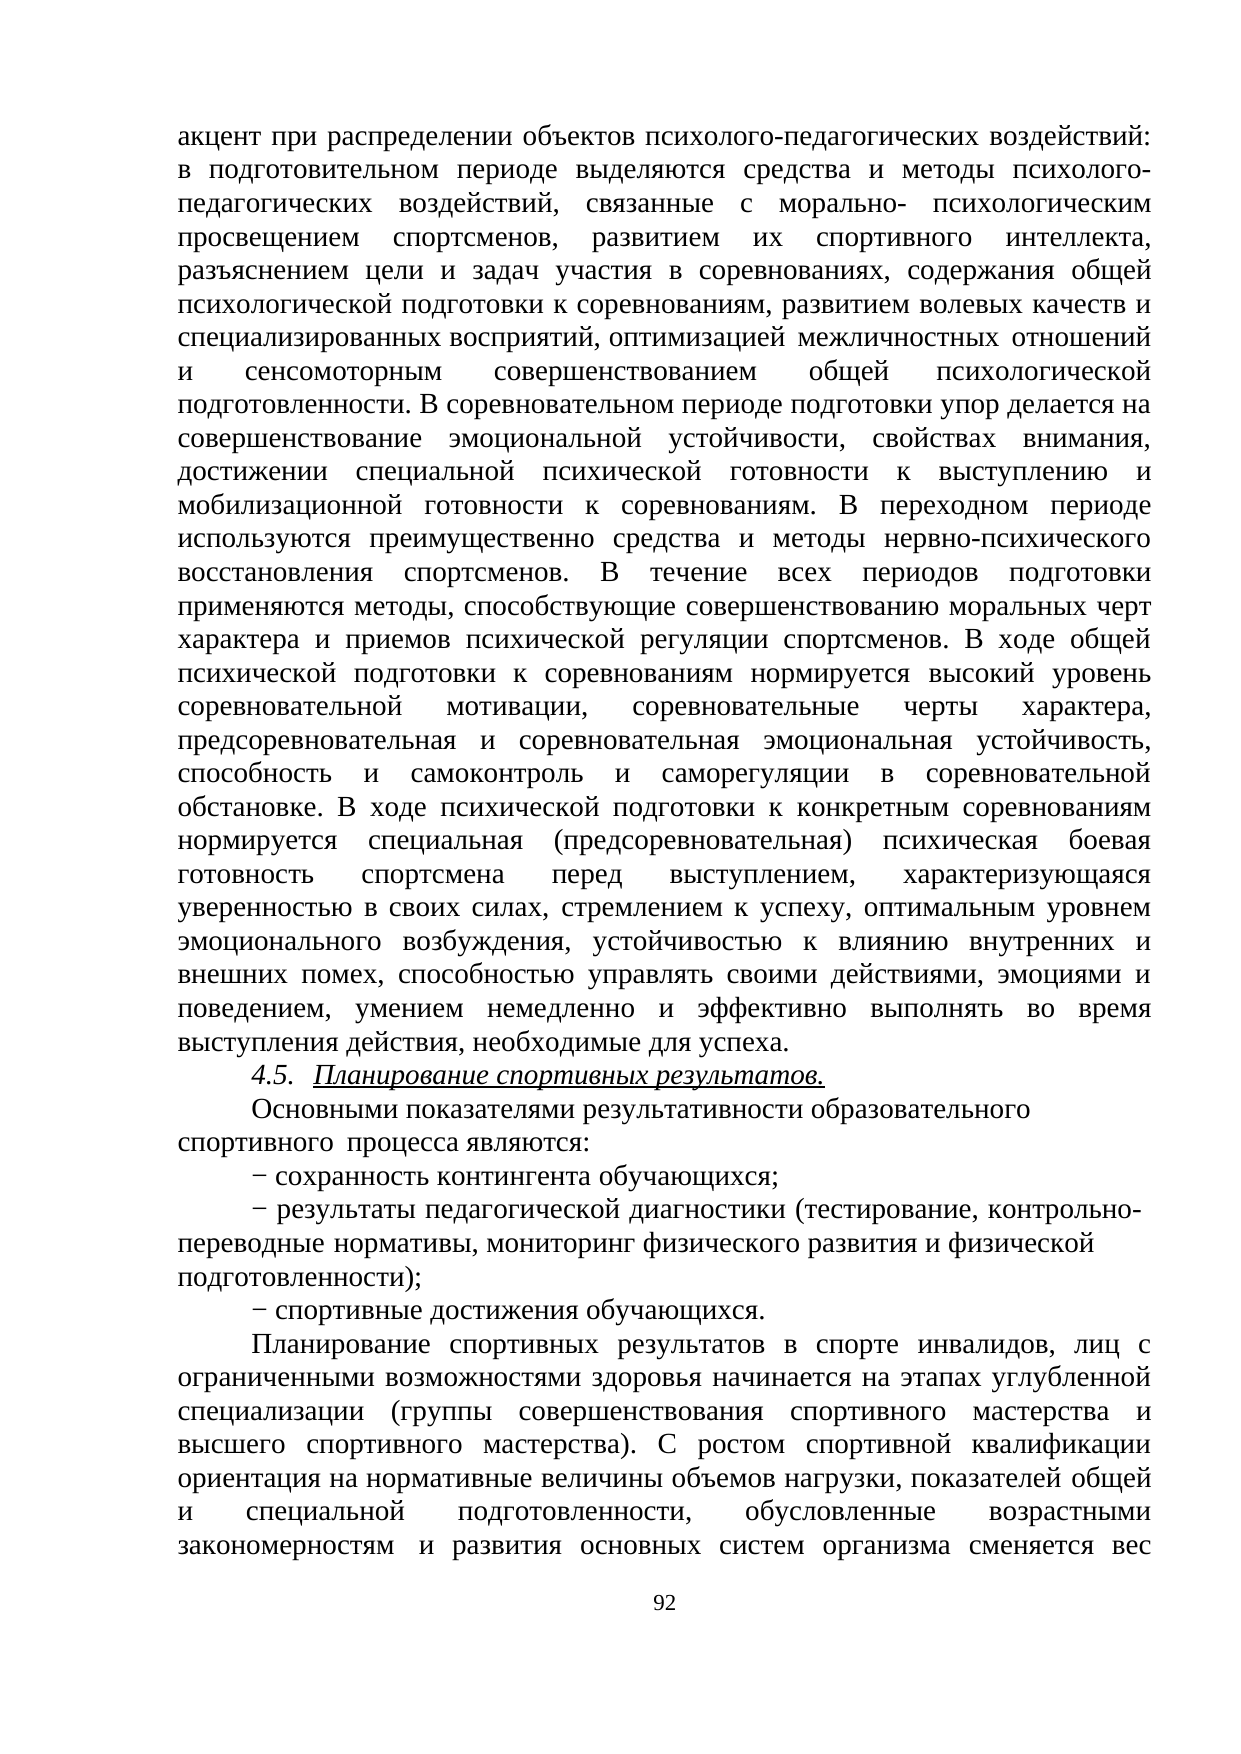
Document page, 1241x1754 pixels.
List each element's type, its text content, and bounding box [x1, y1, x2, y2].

text − сохранность контингента обучающихся; [177, 1158, 1151, 1192]
text − результаты педагогической диагностики (тестирование, контрольно-переводные нормативы, мониторинг физического развития и физической подготовленности); [177, 1192, 1151, 1292]
list Планирование спортивных результатов. [177, 1057, 1151, 1091]
text Основными показателями результативности образовательного спортивного процесса являются: [177, 1091, 1151, 1158]
text − спортивные достижения обучающихся. [177, 1292, 1151, 1326]
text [177, 1326, 1151, 1561]
